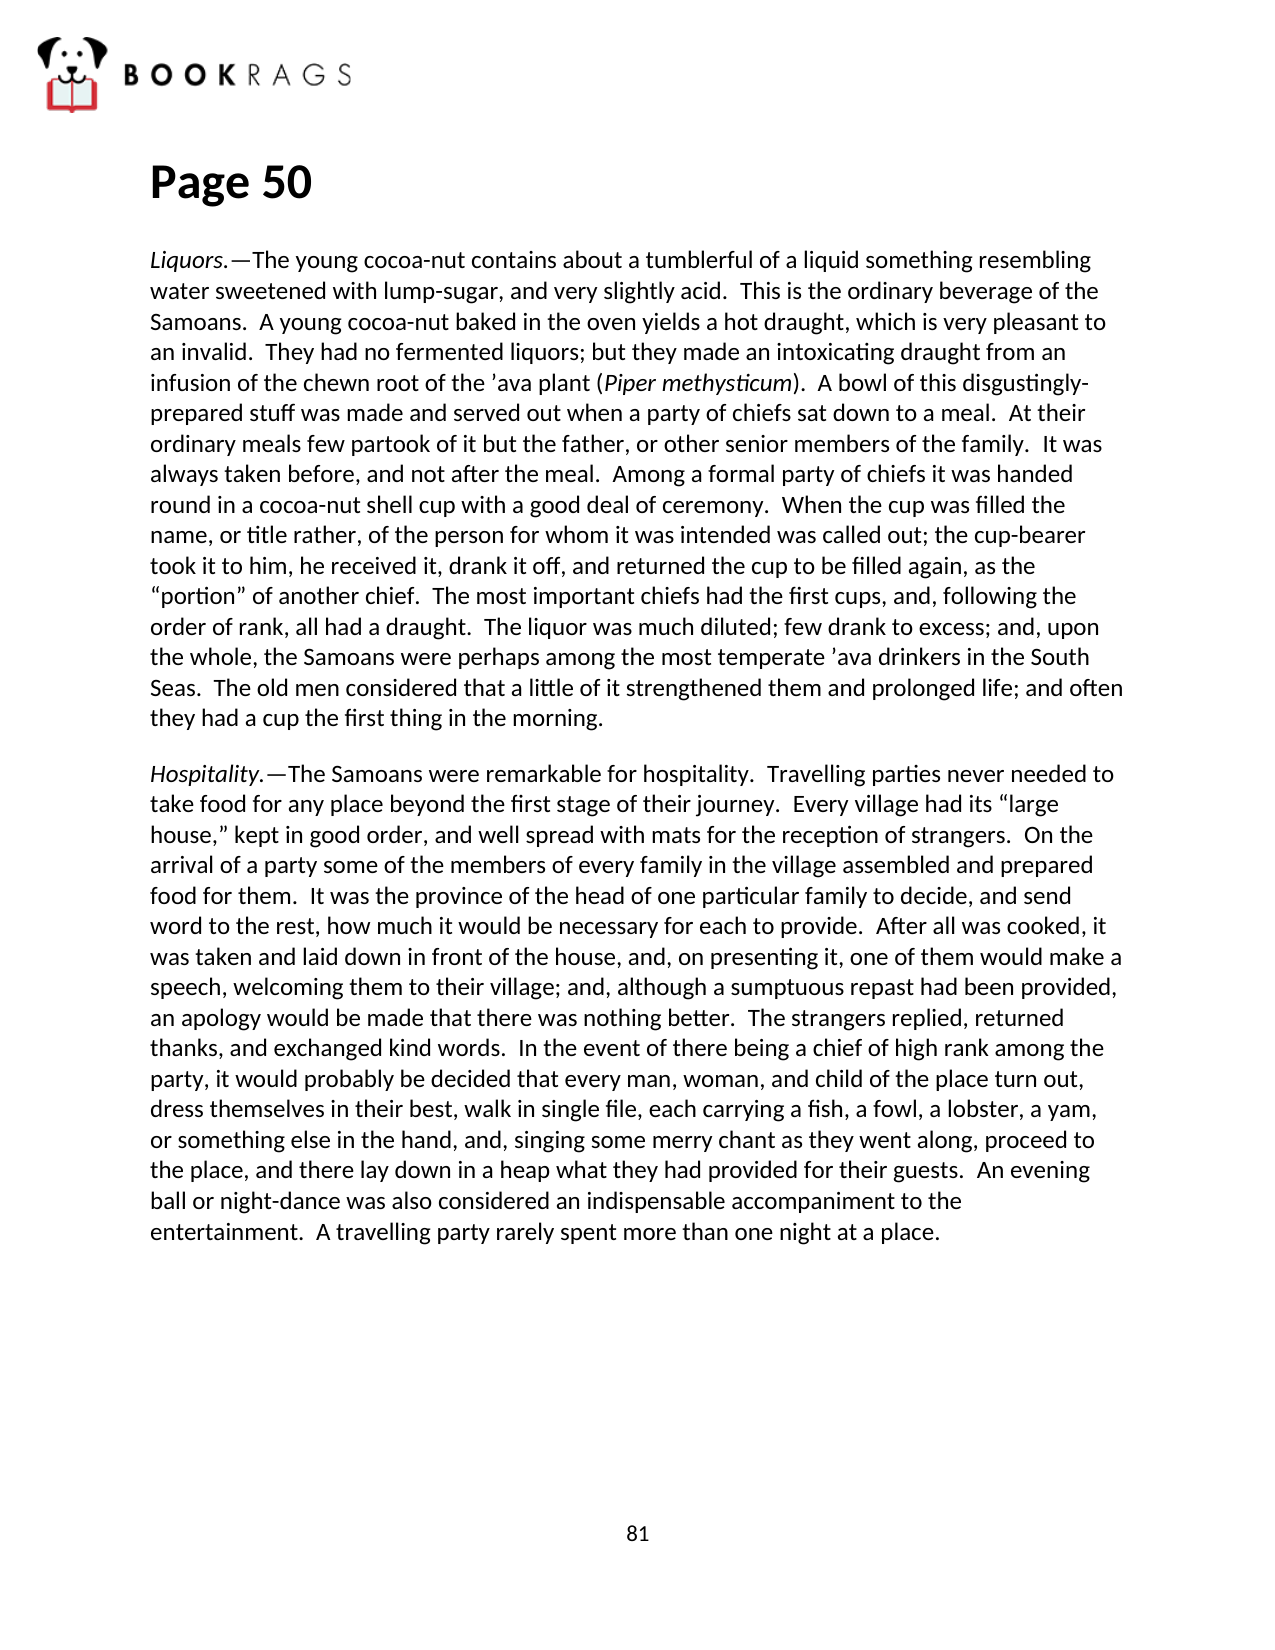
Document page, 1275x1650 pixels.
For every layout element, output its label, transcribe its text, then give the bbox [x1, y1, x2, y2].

text Liquors.—­The young cocoa-nut contains about a tumblerful of a liquid something resembling water sweetened with lump-sugar, and very slightly acid. This is the ordinary beverage of the Samoans. A young cocoa-nut baked in the oven yields a hot draught, which is very pleasant to an invalid. They had no fermented liquors; but they made an intoxicating draught from an infusion of the chewn root of the ’ava plant (Piper methysticum). A bowl of this disgustingly-prepared stuff was made and served out when a party of chiefs sat down to a meal. At their ordinary meals few partook of it but the father, or other senior members of the family. It was always taken before, and not after the meal. Among a formal party of chiefs it was handed round in a cocoa-nut shell cup with a good deal of ceremony. When the cup was filled the name, or title rather, of the person for whom it was intended was called out; the cup-bearer took it to him, he received it, drank it off, and returned the cup to be filled again, as the “portion” of another chief. The most important chiefs had the first cups, and, following the order of rank, all had a draught. The liquor was much diluted; few drank to excess; and, upon the whole, the Samoans were perhaps among the most temperate ’ava drinkers in the South Seas. The old men considered that a little of it strengthened them and prolonged life; and often they had a cup the first thing in the morning. [150, 244, 1125, 733]
text Hospitality.—­The Samoans were remarkable for hospitality. Travelling parties never needed to take food for any place beyond the first stage of their journey. Every village had its “large house,” kept in good order, and well spread with mats for the reception of strangers. On the arrival of a party some of the members of every family in the village assembled and prepared food for them. It was the province of the head of one particular family to decide, and send word to the rest, how much it would be necessary for each to provide. After all was cooked, it was taken and laid down in front of the house, and, on presenting it, one of them would make a speech, welcoming them to their village; and, although a sumptuous repast had been provided, an apology would be made that there was nothing better. The strangers replied, returned thanks, and exchanged kind words. In the event of there being a chief of high rank among the party, it would probably be decided that every man, woman, and child of the place turn out, dress themselves in their best, walk in single file, each carrying a fish, a fowl, a lobster, a yam, or something else in the hand, and, singing some merry chant as they went along, proceed to the place, and there lay down in a heap what they had provided for their guests. An evening ball or night-dance was also considered an indispensable accompaniment to the entertainment. A travelling party rarely spent more than one night at a place. [150, 758, 1125, 1246]
picture [37, 37, 351, 113]
text Page 50 [150, 150, 1125, 211]
